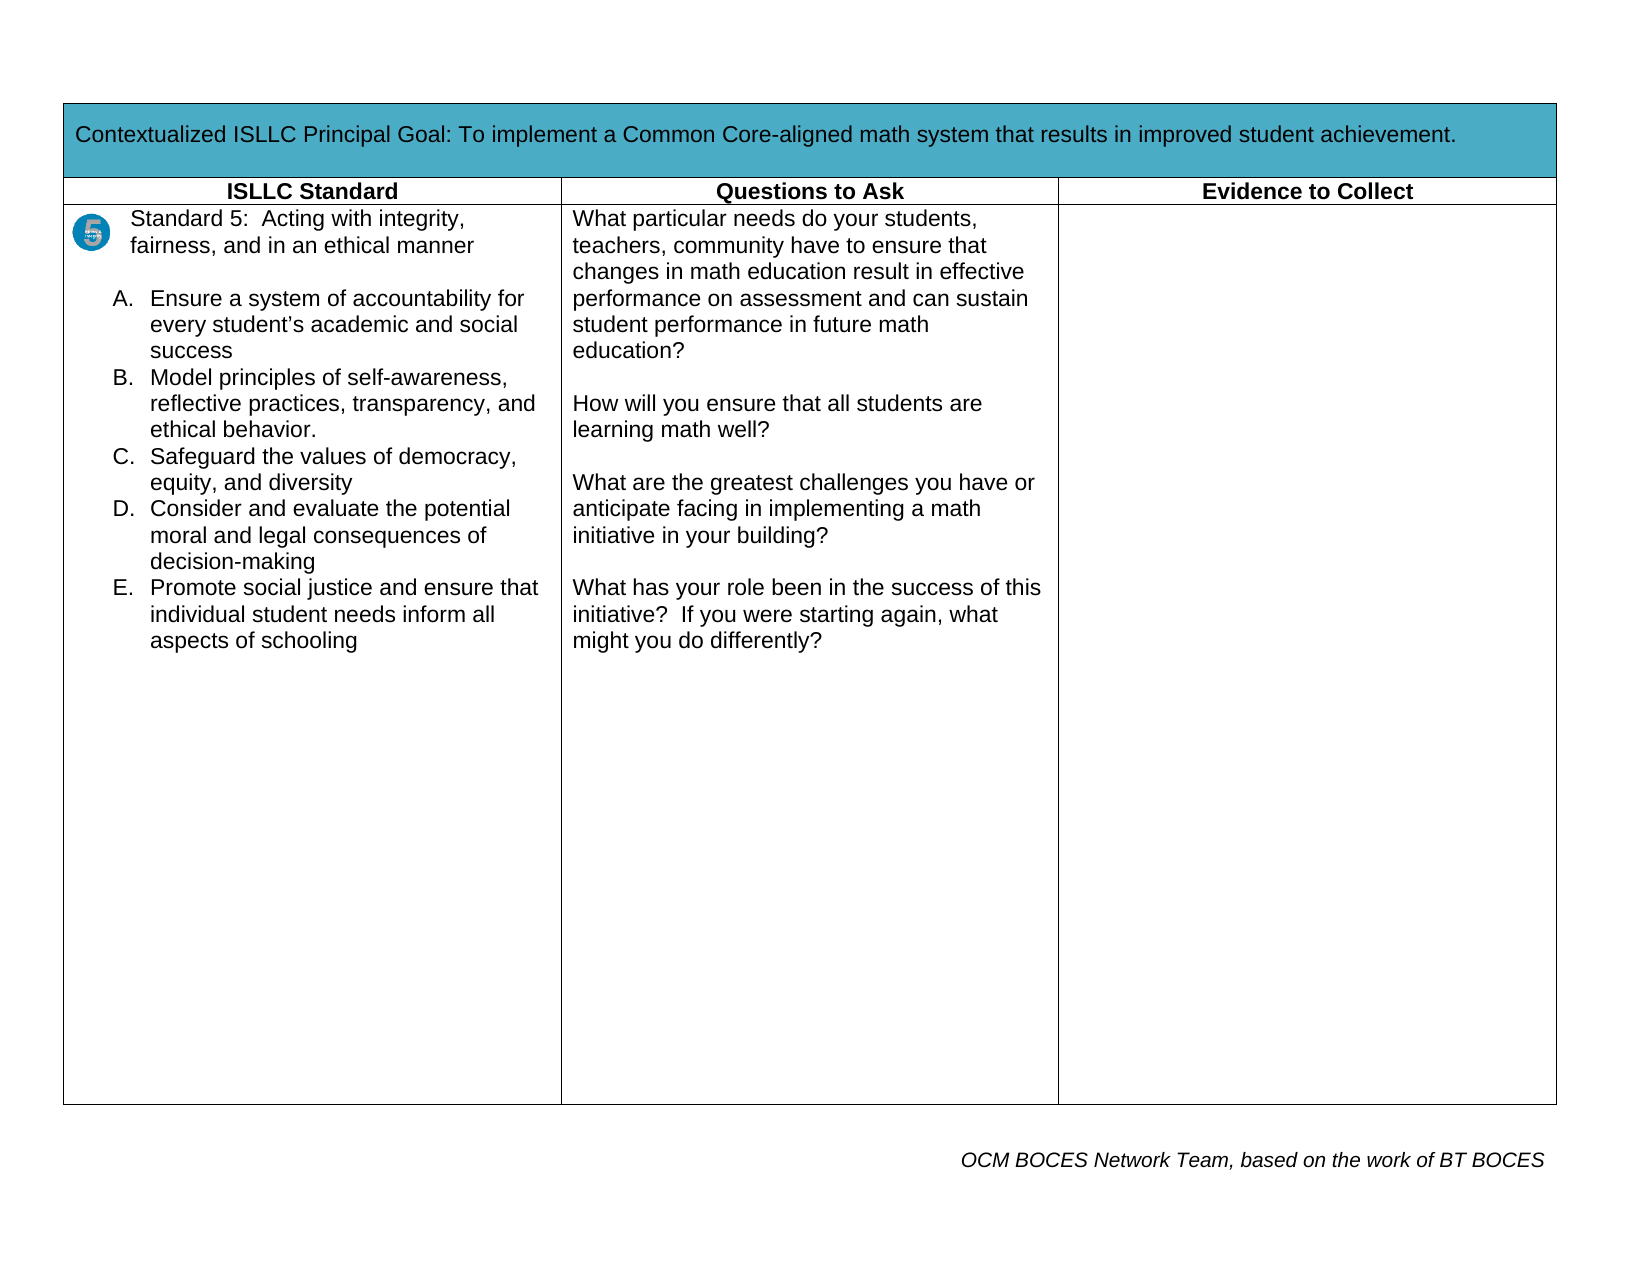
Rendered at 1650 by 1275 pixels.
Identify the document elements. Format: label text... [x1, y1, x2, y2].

table_cell Questions to Ask [562, 178, 1058, 204]
table_cell [1059, 205, 1556, 1104]
table_cell What particular needs do your students, teachers, community have to ensure that changes in math education result in effective performance on assessment and can sustain student performance in future math education? How will you ensure that all students are learning math well? What are the greatest challenges you have or anticipate facing in implementing a math initiative in your building? What has your role been in the success of this initiative? If you were starting again, what might you do differently? [562, 205, 1058, 1104]
table_header Contextualized ISLLC Principal Goal: To implement a Common Core-aligned math system that results in improved student achievement. [64, 104, 1556, 177]
table_cell Evidence to Collect [1059, 178, 1556, 204]
table_cell ISLLC Standard [64, 178, 561, 204]
picture [64, 204, 117, 259]
table_cell Standard 5: Acting with integrity, fairness, and in an ethical manner Ensure a system of accountability for every student’s academic and social success Model principles of self-awareness, reflective practices, transparency, and ethical behavior. Safeguard the values of democracy, equity, and diversity Consider and evaluate the potential moral and legal consequences of decision-making Promote social justice and ensure that individual student needs inform all aspects of schooling [64, 205, 561, 1104]
